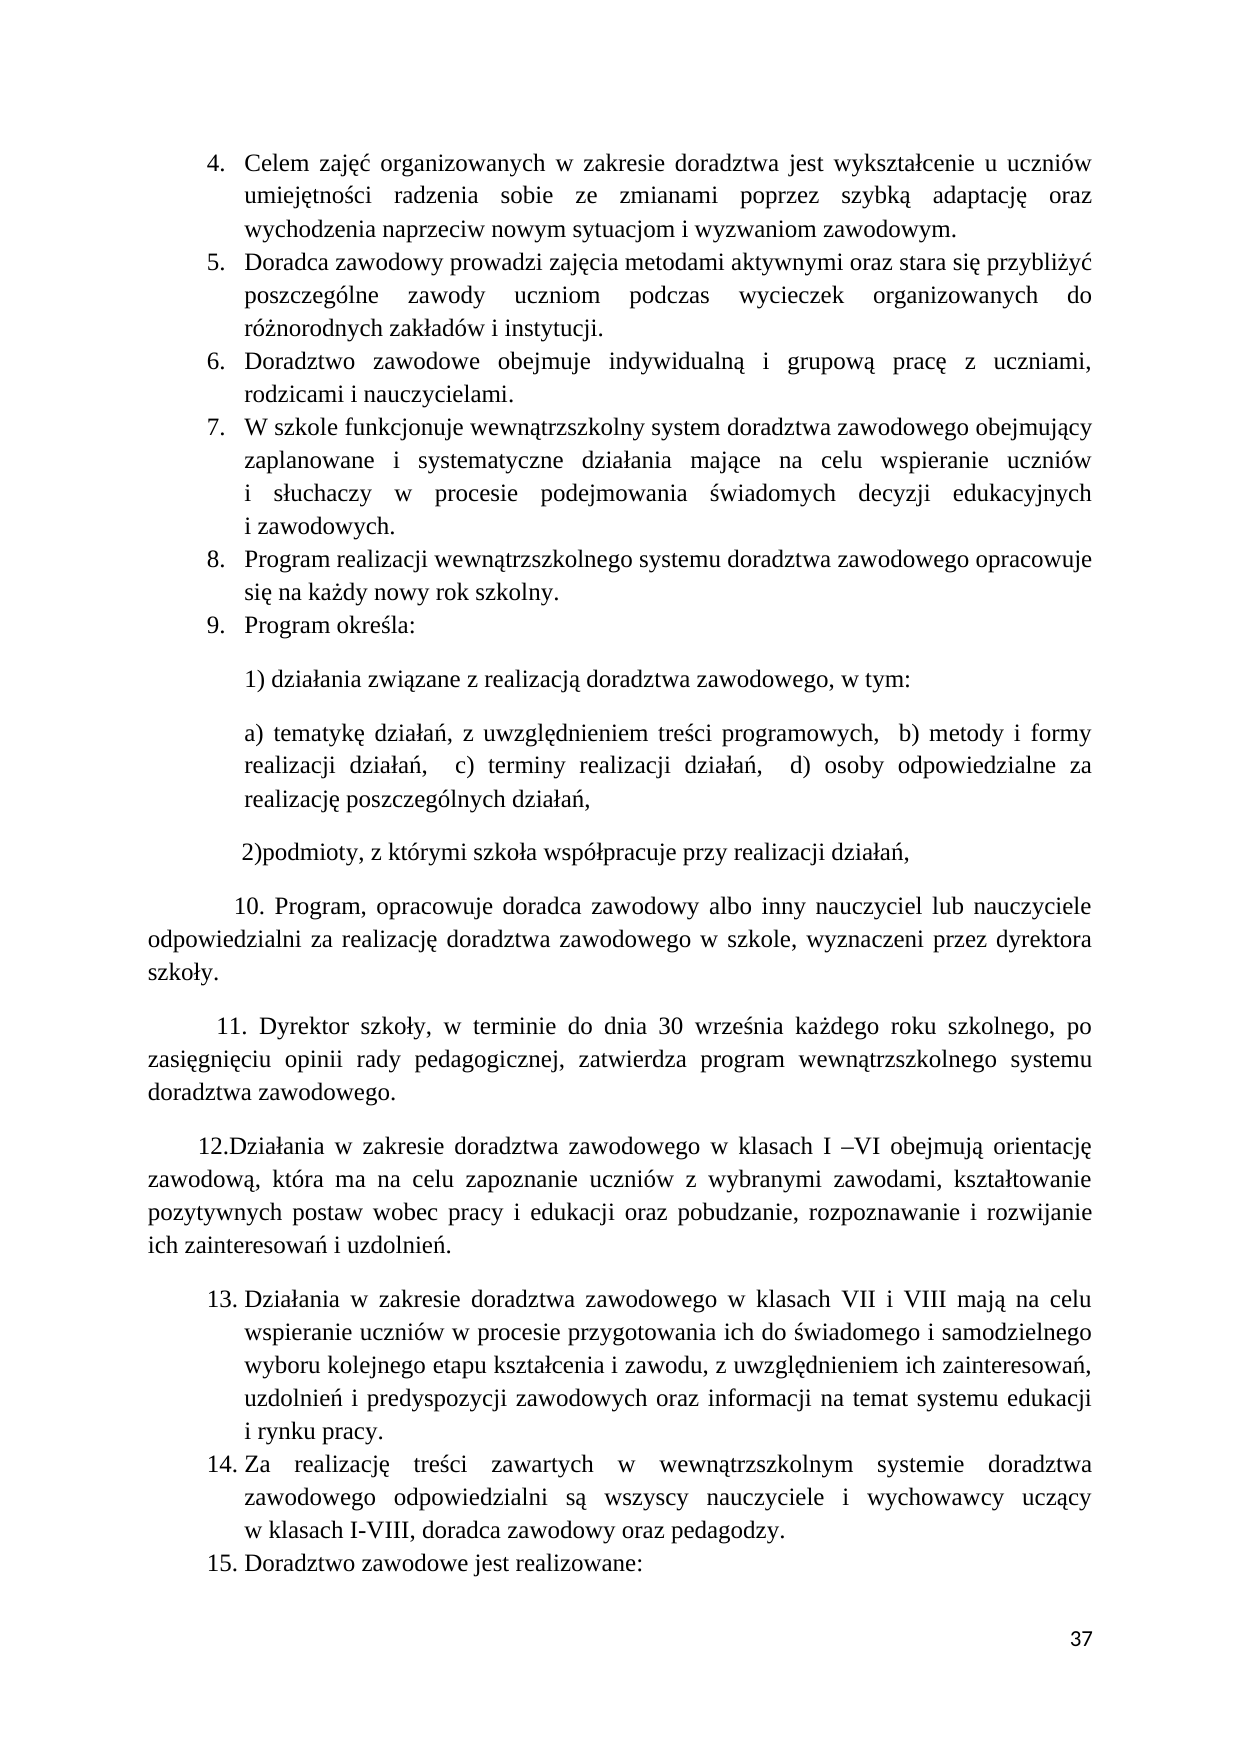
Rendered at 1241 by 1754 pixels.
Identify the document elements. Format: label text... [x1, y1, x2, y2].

list Za realizację treści zawartych w wewnątrzszkolnym systemie doradztwa zawodowego odpowiedzialni są wszyscy nauczyciele i wychowawcy uczący w klasach I-VIII, doradca zawodowy oraz pedagodzy. [207, 1449, 1093, 1544]
list Doradztwo zawodowe jest realizowane: [207, 1548, 1093, 1577]
text 1) działania związane z realizacją doradztwa zawodowego, w tym: [244, 664, 1093, 692]
text 10. Program, opracowuje doradca zawodowy albo inny nauczyciel lub nauczyciele odpowiedzialni za realizację doradztwa zawodowego w szkole, wyznaczeni przez dyrektora szkoły. [148, 891, 1093, 986]
list Program realizacji wewnątrzszkolnego systemu doradztwa zawodowego opracowuje się na każdy nowy rok szkolny. [207, 544, 1093, 606]
text 11. Dyrektor szkoły, w terminie do dnia 30 września każdego roku szkolnego, po zasięgnięciu opinii rady pedagogicznej, zatwierdza program wewnątrzszkolnego systemu doradztwa zawodowego. [148, 1011, 1093, 1106]
list Program określa: [207, 610, 1093, 639]
text 12.Działania w zakresie doradztwa zawodowego w klasach I –VI obejmują orientację zawodową, która ma na celu zapoznanie uczniów z wybranymi zawodami, kształtowanie pozytywnych postaw wobec pracy i edukacji oraz pobudzanie, rozpoznawanie i rozwijanie ich zainteresowań i uzdolnień. [148, 1131, 1093, 1259]
text a) tematykę działań, z uwzględnieniem treści programowych, b) metody i formy realizacji działań, c) terminy realizacji działań, d) osoby odpowiedzialne za realizację poszczególnych działań, [244, 718, 1093, 812]
list Celem zajęć organizowanych w zakresie doradztwa jest wykształcenie u uczniów umiejętności radzenia sobie ze zmianami poprzez szybką adaptację oraz wychodzenia naprzeciw nowym sytuacjom i wyzwaniom zawodowym. [207, 148, 1093, 242]
list Działania w zakresie doradztwa zawodowego w klasach VII i VIII mają na celu wspieranie uczniów w procesie przygotowania ich do świadomego i samodzielnego wyboru kolejnego etapu kształcenia i zawodu, z uwzględnieniem ich zainteresowań, uzdolnień i predyspozycji zawodowych oraz informacji na temat systemu edukacji i rynku pracy. [207, 1284, 1093, 1445]
text 2)podmioty, z którymi szkoła współpracuje przy realizacji działań, [148, 837, 1093, 866]
list Doradca zawodowy prowadzi zajęcia metodami aktywnymi oraz stara się przybliżyć poszczególne zawody uczniom podczas wycieczek organizowanych do różnorodnych zakładów i instytucji. [207, 247, 1093, 341]
list Doradztwo zawodowe obejmuje indywidualną i grupową pracę z uczniami, rodzicami i nauczycielami. [207, 346, 1093, 407]
list W szkole funkcjonuje wewnątrzszkolny system doradztwa zawodowego obejmujący zaplanowane i systematyczne działania mające na celu wspieranie uczniów i słuchaczy w procesie podejmowania świadomych decyzji edukacyjnych i zawodowych. [207, 412, 1093, 539]
